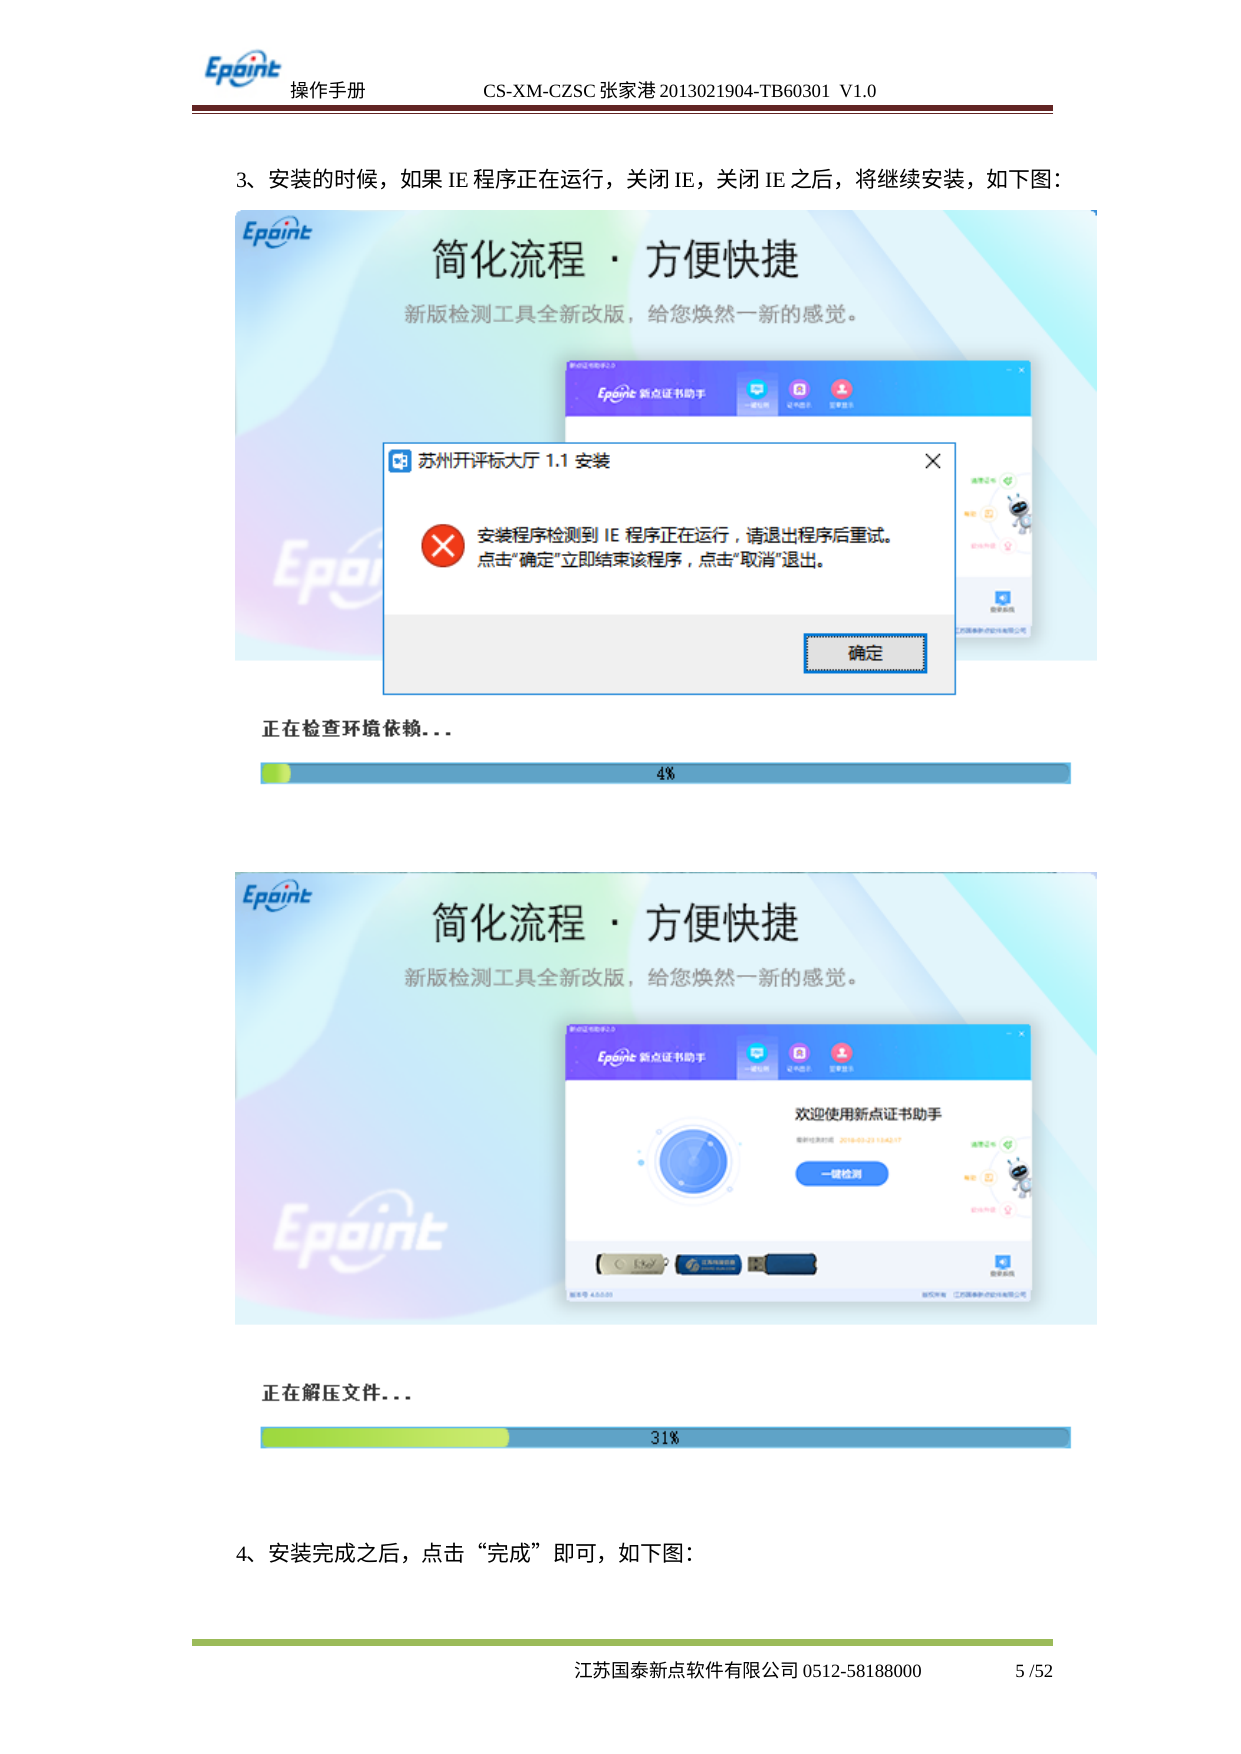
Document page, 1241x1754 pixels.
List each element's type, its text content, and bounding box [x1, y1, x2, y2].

picture [235, 210, 1097, 856]
text 3、安装的时候，如果IE程序正在运行，关闭IE，关闭IE之后，将继续安装，如下图： [192, 162, 1053, 194]
picture [235, 872, 1097, 1519]
picture [191, 47, 291, 98]
text 4、安装完成之后，点击“完成”即可，如下图： [192, 1536, 1053, 1568]
